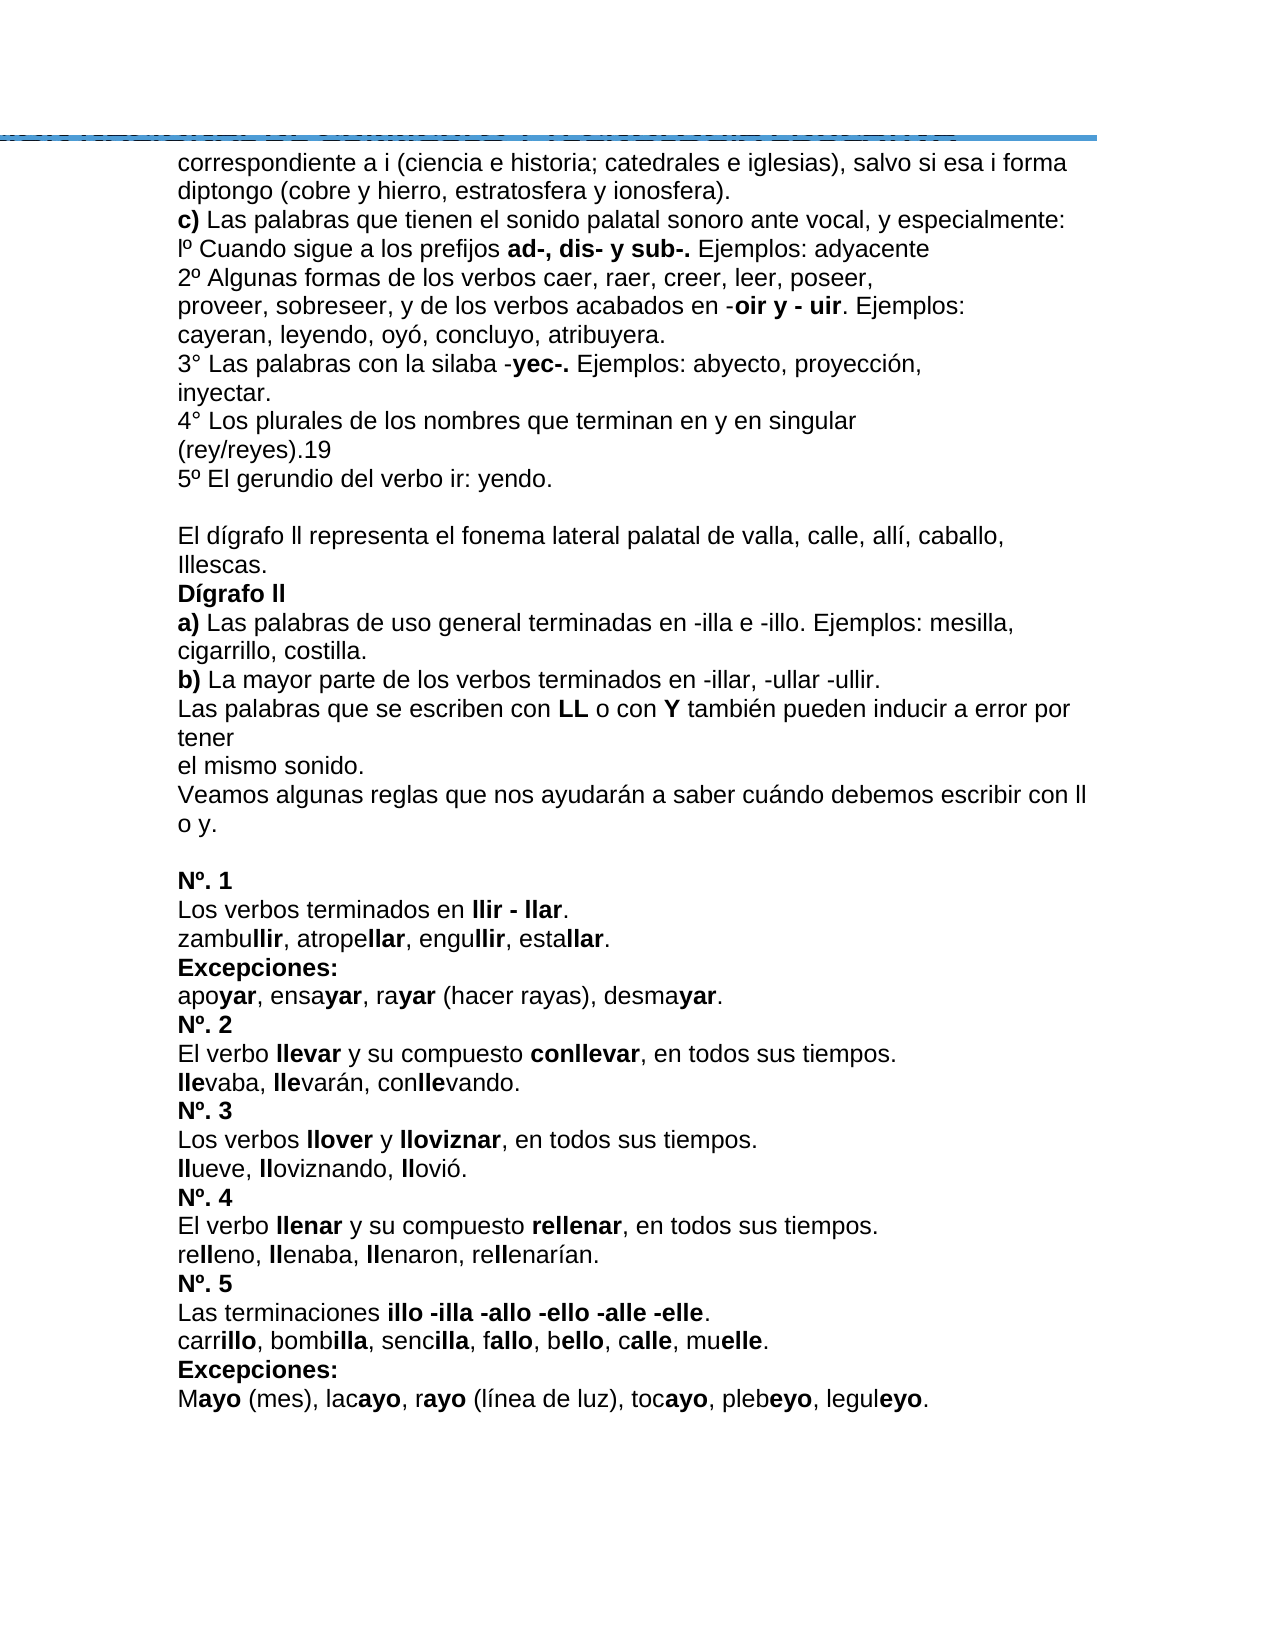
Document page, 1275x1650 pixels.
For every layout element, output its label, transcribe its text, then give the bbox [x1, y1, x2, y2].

text c) Las palabras que tienen el sonido palatal sonoro ante vocal, y especialmente: [177, 205, 1098, 234]
text El dígrafo ll representa el fonema lateral palatal de valla, calle, allí, caballo, Illescas. [177, 521, 1098, 579]
text b) La mayor parte de los verbos terminados en -illar, -ullar -ullir. [177, 665, 1098, 694]
text correspondiente a i (ciencia e historia; catedrales e iglesias), salvo si esa i forma [177, 148, 1098, 176]
text relleno, llenaba, llenaron, rellenarían. [177, 1240, 1098, 1269]
text Los verbos llover y lloviznar, en todos sus tiempos. [177, 1125, 1098, 1154]
text a) Las palabras de uso general terminadas en -illa e -illo. Ejemplos: mesilla, [177, 608, 1098, 636]
text Nº. 1 [177, 866, 1098, 895]
text 4° Los plurales de los nombres que terminan en y en singular [177, 406, 1098, 435]
text cigarrillo, costilla. [177, 636, 1098, 665]
text Nº. 4 [177, 1183, 1098, 1211]
text Nº. 2 [177, 1010, 1098, 1039]
text llevaba, llevarán, conllevando. [177, 1068, 1098, 1096]
text 2º Algunas formas de los verbos caer, raer, creer, leer, poseer, [177, 263, 1098, 291]
text Excepciones: [177, 1355, 1098, 1384]
text apoyar, ensayar, rayar (hacer rayas), desmayar. [177, 981, 1098, 1010]
text Las palabras que se escriben con LL o con Y también pueden inducir a error por tener [177, 694, 1098, 751]
text 5º El gerundio del verbo ir: yendo. [177, 464, 1098, 493]
text Nº. 5 [177, 1269, 1098, 1298]
text Nº. 3 [177, 1096, 1098, 1125]
text El verbo llenar y su compuesto rellenar, en todos sus tiempos. [177, 1211, 1098, 1240]
text Las terminaciones illo -illa -allo -ello -alle -elle. [177, 1298, 1098, 1326]
text inyectar. [177, 378, 1098, 406]
text proveer, sobreseer, y de los verbos acabados en -oir y - uir. Ejemplos: [177, 291, 1098, 320]
text El verbo llevar y su compuesto conllevar, en todos sus tiempos. [177, 1039, 1098, 1068]
text (rey/reyes).19 [177, 435, 1098, 464]
text Mayo (mes), lacayo, rayo (línea de luz), tocayo, plebeyo, leguleyo. [177, 1384, 1098, 1413]
text 3° Las palabras con la silaba -yec-. Ejemplos: abyecto, proyección, [177, 349, 1098, 378]
text carrillo, bombilla, sencilla, fallo, bello, calle, muelle. [177, 1326, 1098, 1355]
text lº Cuando sigue a los prefijos ad-, dis- y sub-. Ejemplos: adyacente [177, 234, 1098, 263]
text zambullir, atropellar, engullir, estallar. [177, 924, 1098, 953]
text Dígrafo ll [177, 579, 1098, 608]
text Excepciones: [177, 953, 1098, 981]
text Veamos algunas reglas que nos ayudarán a saber cuándo debemos escribir con ll o y. [177, 780, 1098, 838]
text llueve, lloviznando, llovió. [177, 1154, 1098, 1183]
text diptongo (cobre y hierro, estratosfera y ionosfera). [177, 176, 1098, 205]
text el mismo sonido. [177, 751, 1098, 780]
text cayeran, leyendo, oyó, concluyo, atribuyera. [177, 320, 1098, 349]
text Los verbos terminados en llir - llar. [177, 895, 1098, 924]
